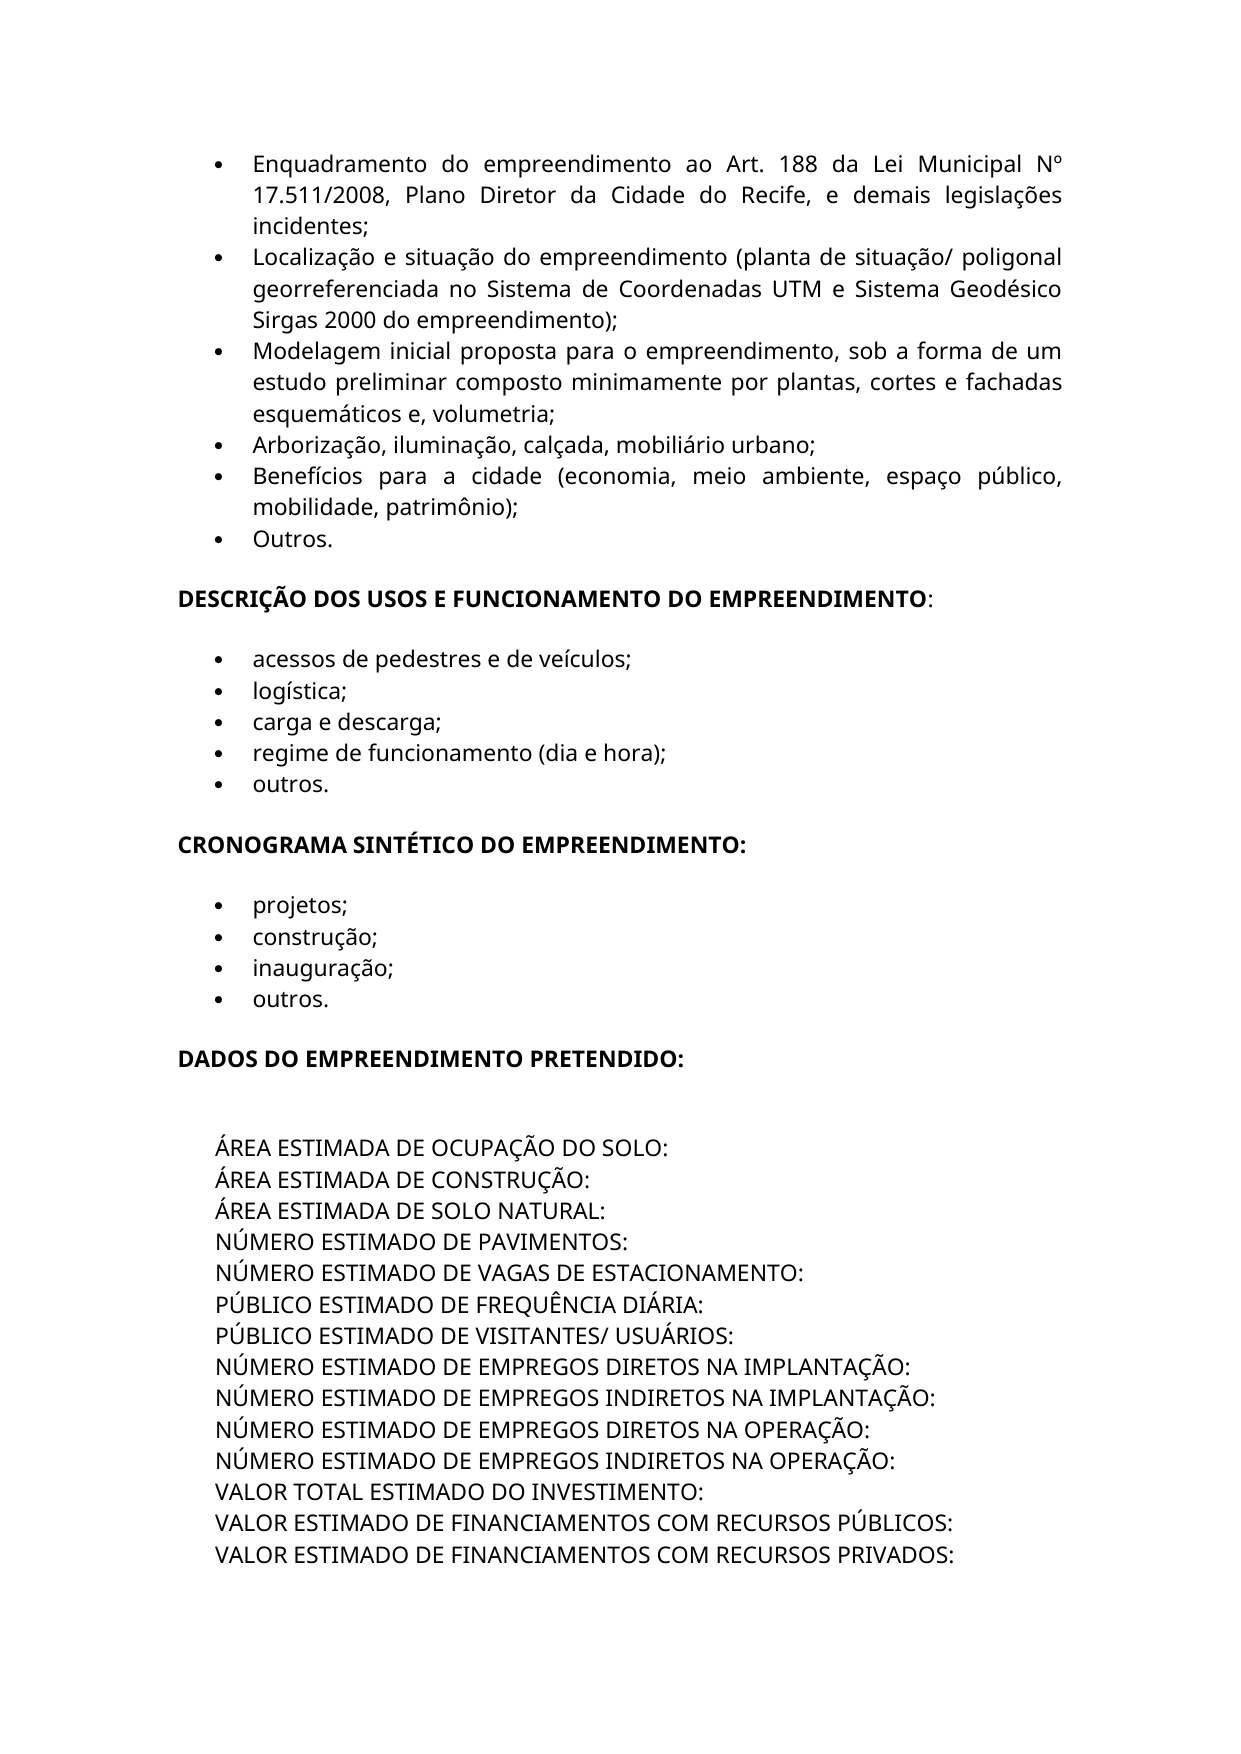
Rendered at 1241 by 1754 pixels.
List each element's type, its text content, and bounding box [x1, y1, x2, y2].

text ÁREA ESTIMADA DE OCUPAÇÃO DO SOLO: ÁREA ESTIMADA DE CONSTRUÇÃO: ÁREA ESTIMADA DE SOLO NATURAL: NÚMERO ESTIMADO DE PAVIMENTOS: NÚMERO ESTIMADO DE VAGAS DE ESTACIONAMENTO: PÚBLICO ESTIMADO DE FREQUÊNCIA DIÁRIA: PÚBLICO ESTIMADO DE VISITANTES/ USUÁRIOS: NÚMERO ESTIMADO DE EMPREGOS DIRETOS NA IMPLANTAÇÃO: NÚMERO ESTIMADO DE EMPREGOS INDIRETOS NA IMPLANTAÇÃO: NÚMERO ESTIMADO DE EMPREGOS DIRETOS NA OPERAÇÃO: NÚMERO ESTIMADO DE EMPREGOS INDIRETOS NA OPERAÇÃO: VALOR TOTAL ESTIMADO DO INVESTIMENTO: VALOR ESTIMADO DE FINANCIAMENTOS COM RECURSOS PÚBLICOS: VALOR ESTIMADO DE FINANCIAMENTOS COM RECURSOS PRIVADOS: [215, 1132, 1063, 1596]
list outros. [215, 768, 1063, 800]
list outros. [215, 983, 1063, 1014]
list logística; [215, 675, 1063, 706]
text DADOS DO EMPREENDIMENTO PRETENDIDO: [177, 1043, 1063, 1075]
list inauguração; [215, 952, 1063, 983]
list Benefícios para a cidade (economia, meio ambiente, espaço público, mobilidade, patrimônio); [215, 460, 1063, 523]
list Enquadramento do empreendimento ao Art. 188 da Lei Municipal Nº 17.511/2008, Plano Diretor da Cidade do Recife, e demais legislações incidentes; [215, 148, 1063, 241]
list projetos; [215, 889, 1063, 921]
text CRONOGRAMA SINTÉTICO DO EMPREENDIMENTO: [177, 829, 1063, 860]
list Modelagem inicial proposta para o empreendimento, sob a forma de um estudo preliminar composto minimamente por plantas, cortes e fachadas esquemáticos e, volumetria; [215, 335, 1063, 429]
list regime de funcionamento (dia e hora); [215, 737, 1063, 768]
list acessos de pedestres e de veículos; [215, 643, 1063, 675]
text DESCRIÇÃO DOS USOS E FUNCIONAMENTO DO EMPREENDIMENTO: [177, 583, 1063, 614]
list carga e descarga; [215, 706, 1063, 737]
list Localização e situação do empreendimento (planta de situação/ poligonal georreferenciada no Sistema de Coordenadas UTM e Sistema Geodésico Sirgas 2000 do empreendimento); [215, 241, 1063, 335]
list construção; [215, 921, 1063, 952]
list Arborização, iluminação, calçada, mobiliário urbano; [215, 429, 1063, 460]
list Outros. [215, 523, 1063, 554]
